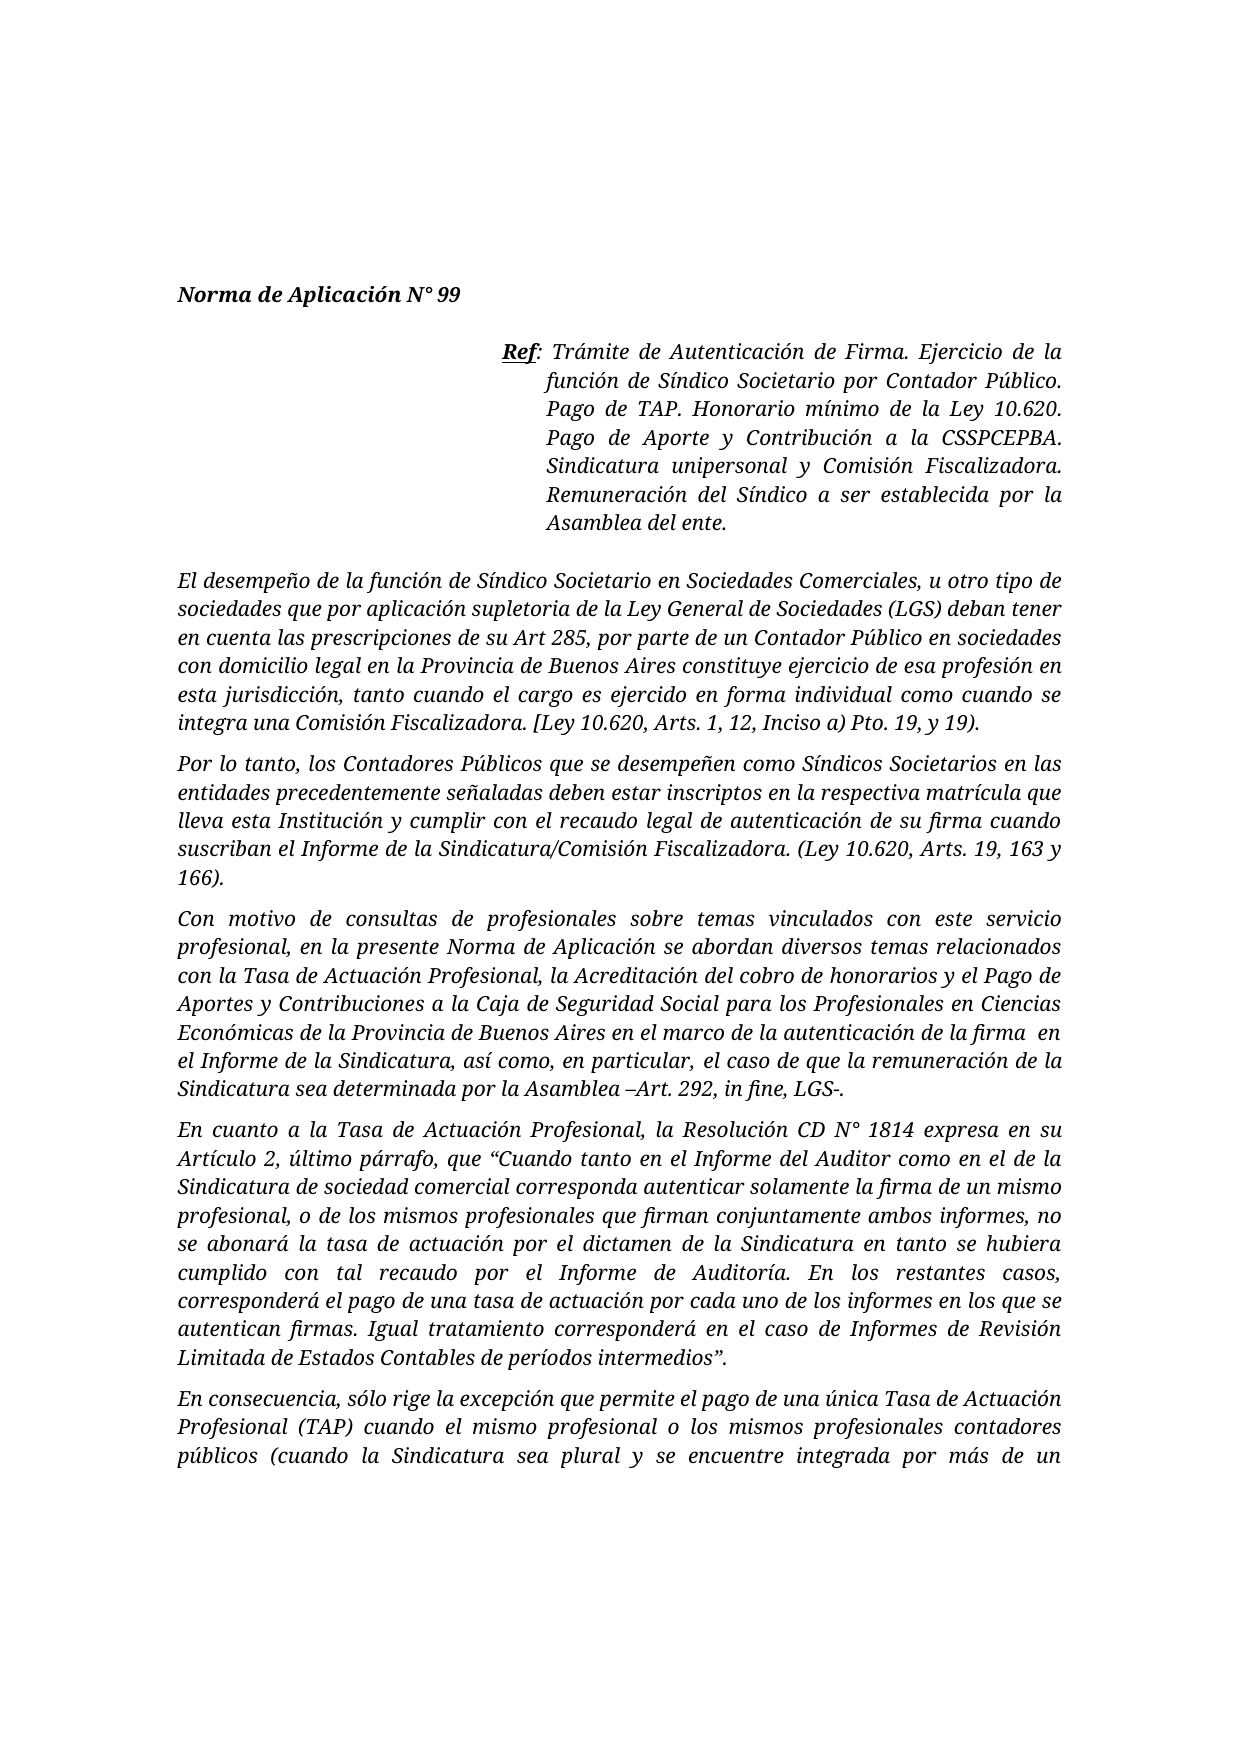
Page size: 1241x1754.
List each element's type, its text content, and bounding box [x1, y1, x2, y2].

text En cuanto a la Tasa de Actuación Profesional, la Resolución CD N° 1814 expresa en su Artículo 2, último párrafo, que “Cuando tanto en el Informe del Auditor como en el de la Sindicatura de sociedad comercial corresponda autenticar solamente la firma de un mismo profesional, o de los mismos profesionales que firman conjuntamente ambos informes, no se abonará la tasa de actuación por el dictamen de la Sindicatura en tanto se hubiera cumplido con tal recaudo por el Informe de Auditoría. En los restantes casos, corresponderá el pago de una tasa de actuación por cada uno de los informes en los que se autentican firmas. Igual tratamiento corresponderá en el caso de Informes de Revisión Limitada de Estados Contables de períodos intermedios”. [177, 1116, 1063, 1371]
text Norma de Aplicación N° 99 [177, 281, 1063, 309]
text El desempeño de la función de Síndico Societario en Sociedades Comerciales, u otro tipo de sociedades que por aplicación supletoria de la Ley General de Sociedades (LGS) deban tener en cuenta las prescripciones de su Art 285, por parte de un Contador Público en sociedades con domicilio legal en la Provincia de Buenos Aires constituye ejercicio de esa profesión en esta jurisdicción, tanto cuando el cargo es ejercido en forma individual como cuando se integra una Comisión Fiscalizadora. [Ley 10.620, Arts. 1, 12, Inciso a) Pto. 19, y 19). [177, 566, 1063, 737]
text Ref: Trámite de Autenticación de Firma. Ejercicio de la función de Síndico Societario por Contador Público. Pago de TAP. Honorario mínimo de la Ley 10.620. Pago de Aporte y Contribución a la CSSPCEPBA. Sindicatura unipersonal y Comisión Fiscalizadora. Remuneración del Síndico a ser establecida por la Asamblea del ente. [502, 337, 1063, 537]
text Por lo tanto, los Contadores Públicos que se desempeñen como Síndicos Societarios en las entidades precedentemente señaladas deben estar inscriptos en la respectiva matrícula que lleva esta Institución y cumplir con el recaudo legal de autenticación de su firma cuando suscriban el Informe de la Sindicatura/Comisión Fiscalizadora. (Ley 10.620, Arts. 19, 163 y 166). [177, 749, 1063, 891]
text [177, 1384, 1063, 1469]
text Con motivo de consultas de profesionales sobre temas vinculados con este servicio profesional, en la presente Norma de Aplicación se abordan diversos temas relacionados con la Tasa de Actuación Profesional, la Acreditación del cobro de honorarios y el Pago de Aportes y Contribuciones a la Caja de Seguridad Social para los Profesionales en Ciencias Económicas de la Provincia de Buenos Aires en el marco de la autenticación de la firma en el Informe de la Sindicatura, así como, en particular, el caso de que la remuneración de la Sindicatura sea determinada por la Asamblea –Art. 292, in fine, LGS-. [177, 904, 1063, 1103]
